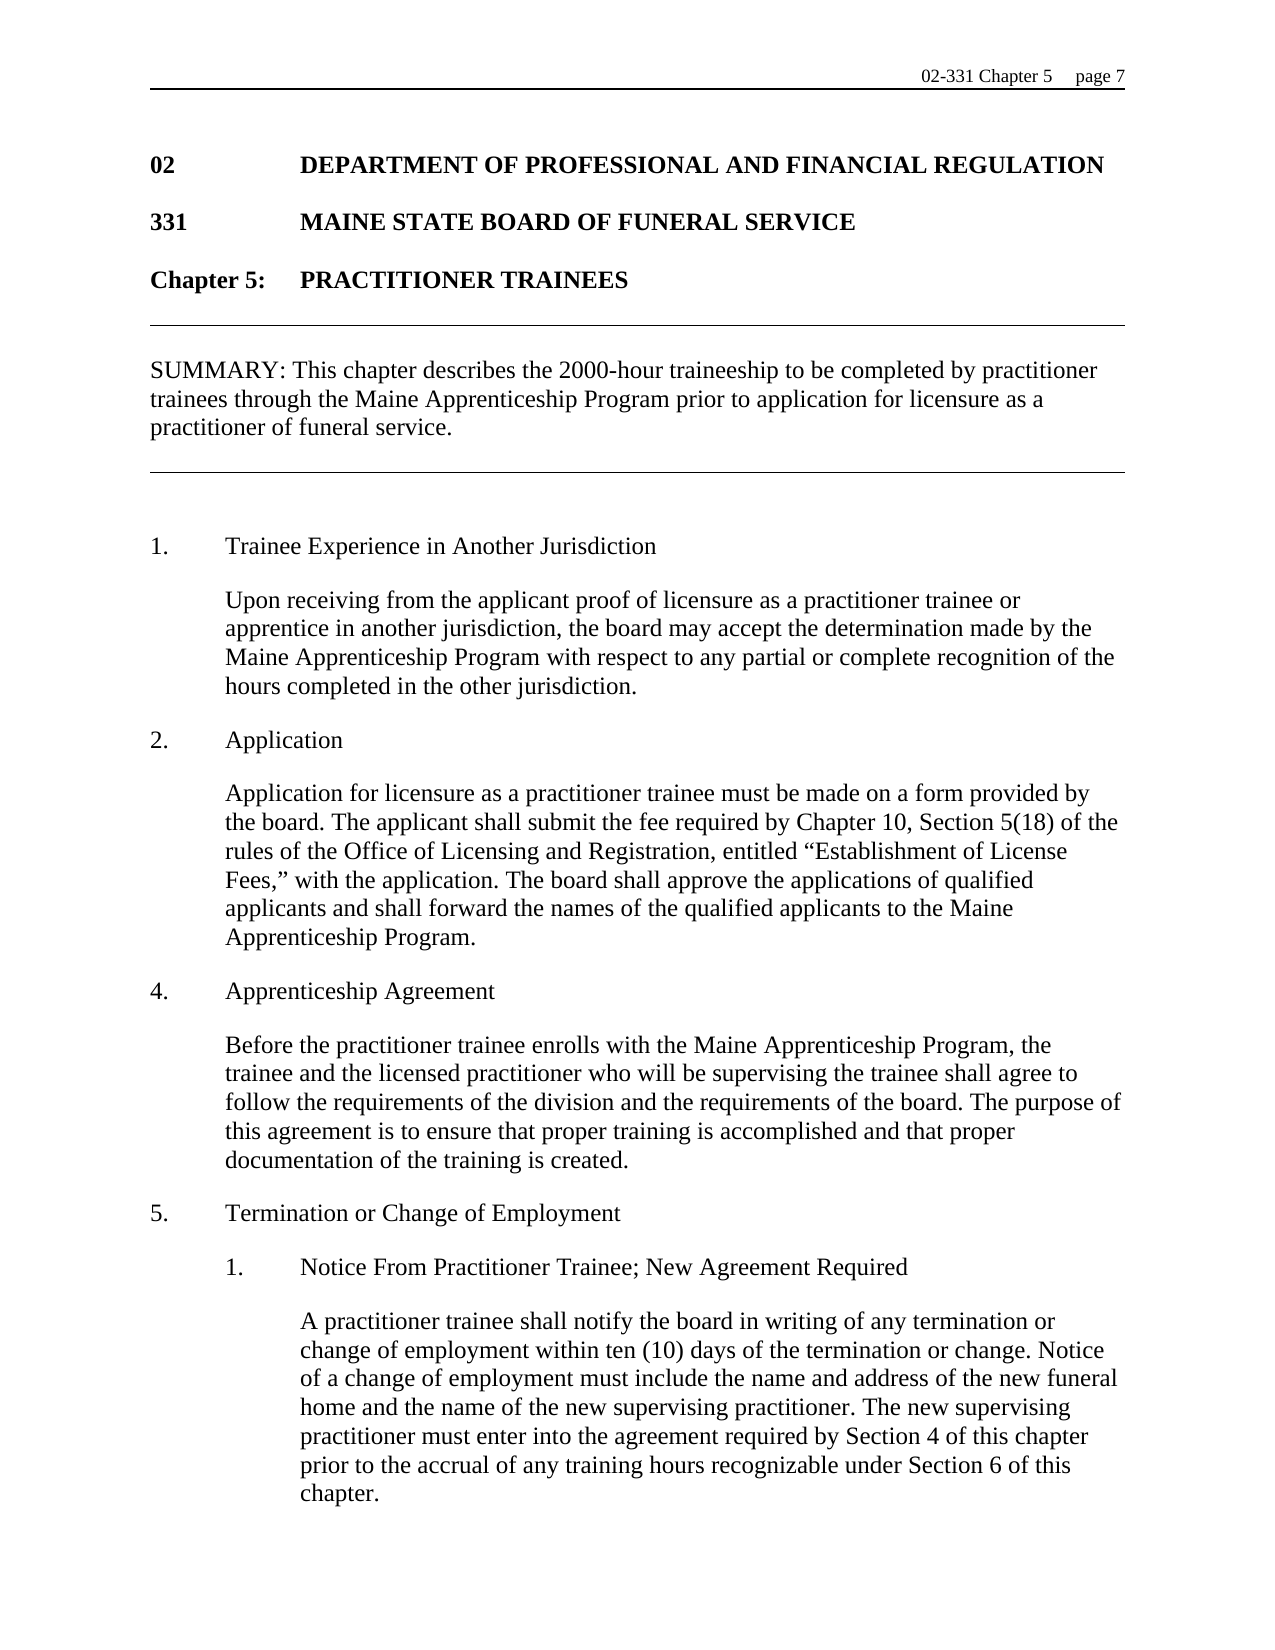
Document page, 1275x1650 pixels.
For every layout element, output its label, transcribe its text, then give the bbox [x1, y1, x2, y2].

text 02 DEPARTMENT OF PROFESSIONAL AND FINANCIAL REGULATION [150, 150, 1125, 179]
text Notice From Practitioner Trainee; New Agreement Required [225, 1252, 1125, 1281]
list Apprenticeship Agreement [150, 976, 1125, 1005]
list Chapter 5: PRACTITIONER TRAINEES [150, 265, 1125, 294]
text 331 MAINE STATE BOARD OF FUNERAL SERVICE [150, 207, 1125, 236]
text Upon receiving from the applicant proof of licensure as a practitioner trainee or apprentice in another jurisdiction, the board may accept the determination made by the Maine Apprenticeship Program with respect to any partial or complete recognition of the hours completed in the other jurisdiction. [225, 585, 1125, 700]
text Application for licensure as a practitioner trainee must be made on a form provided by the board. The applicant shall submit the fee required by Chapter 10, Section 5(18) of the rules of the Office of Licensing and Registration, entitled “Establishment of License Fees,” with the application. The board shall approve the applications of qualified applicants and shall forward the names of the qualified applicants to the Maine Apprenticeship Program. [225, 778, 1125, 951]
text A practitioner trainee shall notify the board in writing of any termination or change of employment within ten (10) days of the termination or change. Notice of a change of employment must include the name and address of the new funeral home and the name of the new supervising practitioner. The new supervising practitioner must enter into the agreement required by Section 4 of this chapter prior to the accrual of any training hours recognizable under Section 6 of this chapter. [300, 1306, 1125, 1507]
text Termination or Change of Employment [150, 1198, 1125, 1227]
text SUMMARY: This chapter describes the 2000-hour traineeship to be completed by practitioner trainees through the Maine Apprenticeship Program prior to application for licensure as a practitioner of funeral service. [150, 355, 1125, 441]
text Application [150, 725, 1125, 753]
text Before the practitioner trainee enrolls with the Maine Apprenticeship Program, the trainee and the licensed practitioner who will be supervising the trainee shall agree to follow the requirements of the division and the requirements of the board. The purpose of this agreement is to ensure that proper training is accomplished and that proper documentation of the training is created. [225, 1030, 1125, 1173]
list Trainee Experience in Another Jurisdiction [150, 531, 1125, 560]
